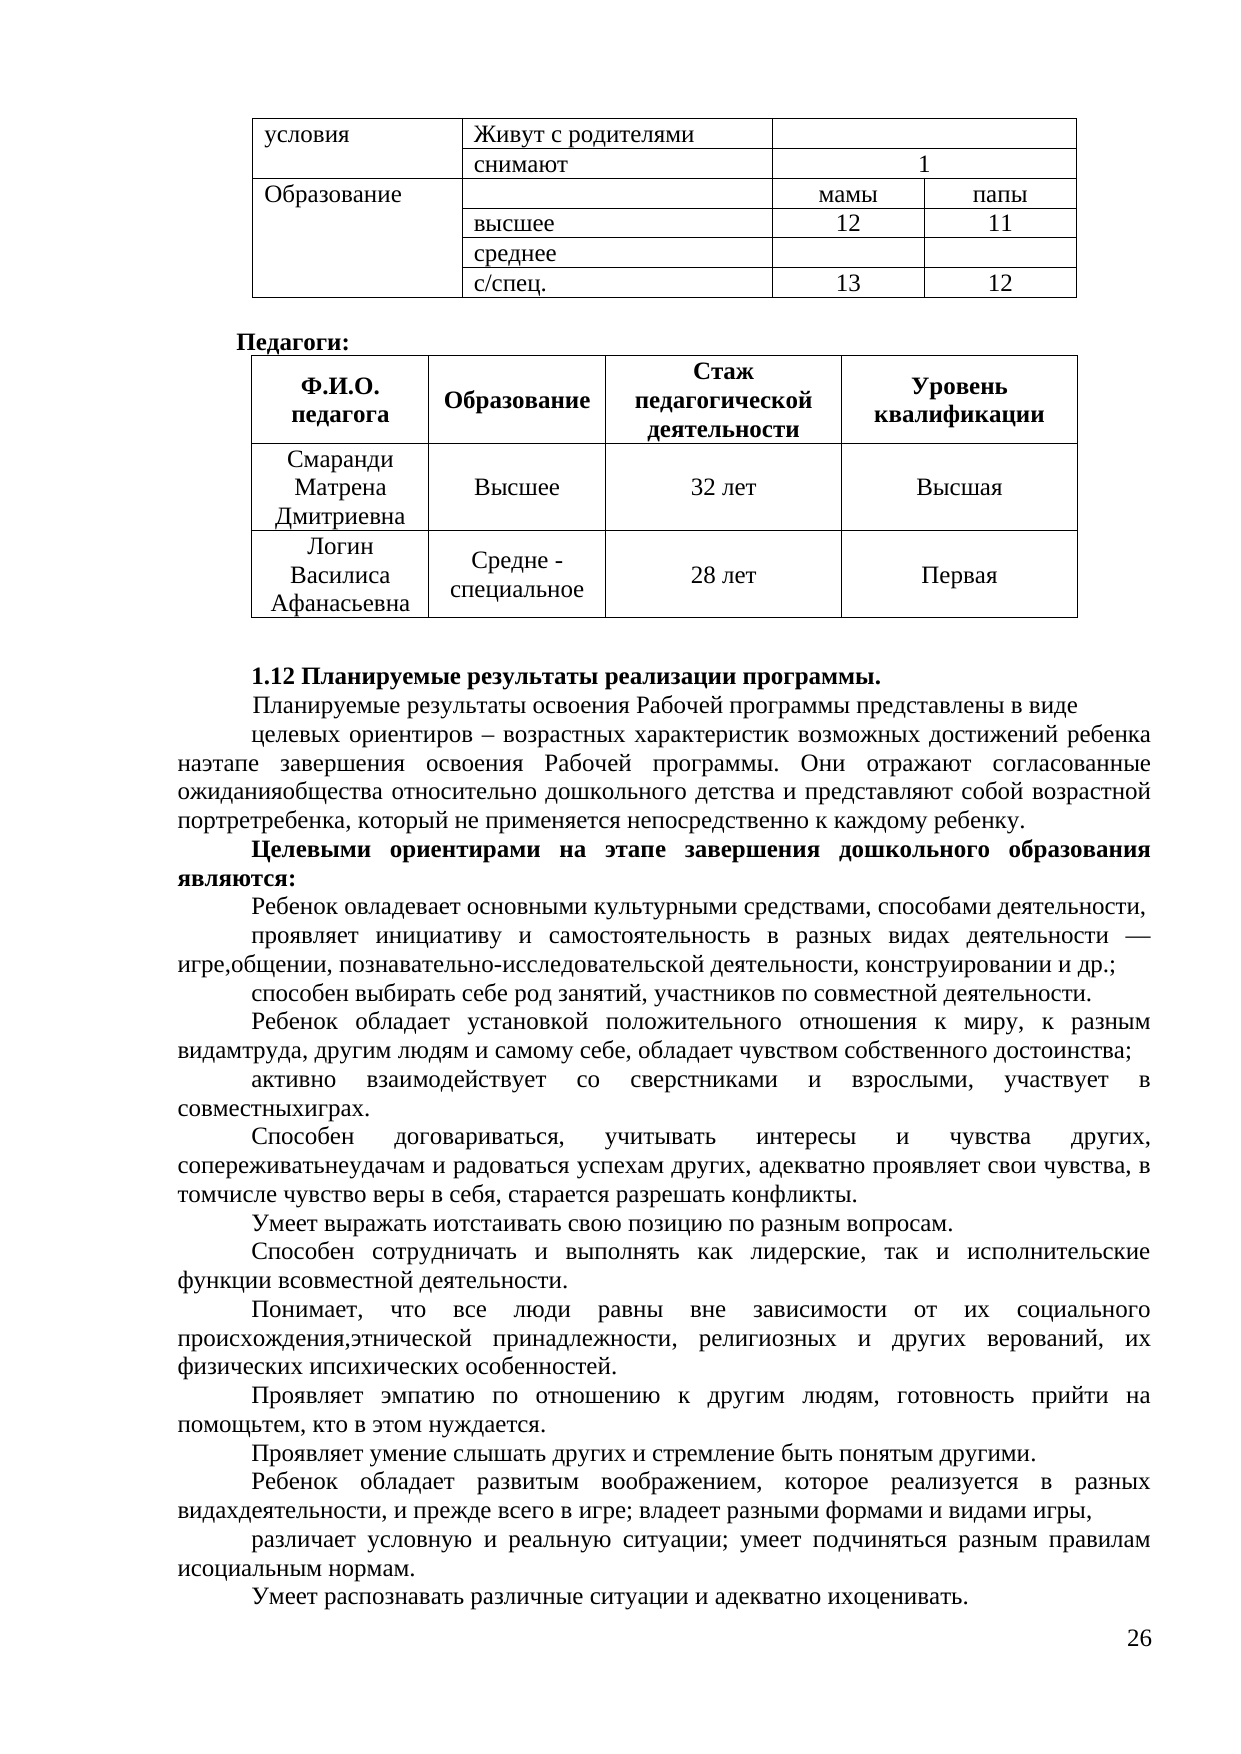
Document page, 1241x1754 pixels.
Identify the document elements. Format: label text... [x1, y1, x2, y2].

text Способен договариваться, учитывать интересы и чувства других, сопереживатьнеудачам и радоваться успехам других, адекватно проявляет свои чувства, в томчисле чувство веры в себя, старается разрешать конфликты. [177, 1121, 1152, 1208]
table_cell Высшая [842, 444, 1077, 530]
text способен выбирать себе род занятий, участников по совместной деятельности. [177, 978, 1152, 1006]
table_cell Логин Василиса Афанасьевна [252, 531, 428, 617]
text различает условную и реальную ситуации; умеет подчиняться разным правилам исоциальным нормам. [177, 1524, 1152, 1581]
table_cell среднее [463, 238, 772, 267]
table_cell высшее [463, 209, 772, 237]
table_cell 13 [773, 268, 924, 297]
text Проявляет умение слышать других и стремление быть понятым другими. [177, 1438, 1152, 1466]
table_header Стаж педагогической деятельности [606, 356, 841, 443]
text Целевыми ориентирами на этапе завершения дошкольного образования являются: [177, 834, 1152, 891]
text Ребенок обладает развитым воображением, которое реализуется в разных видахдеятельности, и прежде всего в игре; владеет разными формами и видами игры, [177, 1466, 1152, 1524]
text Умеет выражать иотстаивать свою позицию по разным вопросам. [177, 1208, 1152, 1236]
table_cell 12 [773, 209, 924, 237]
table_cell с/спец. [463, 268, 772, 297]
table_cell снимают [463, 149, 772, 178]
text 1.12 Планируемые результаты реализации программы. [177, 661, 1152, 690]
table_cell 28 лет [606, 531, 841, 617]
table_cell Образование [253, 179, 462, 297]
table_cell Жилищные условия [253, 119, 462, 178]
table_cell Живут с родителями [463, 119, 772, 148]
table_cell Смаранди Матрена Дмитриевна [252, 444, 428, 530]
text активно взаимодействует со сверстниками и взрослыми, участвует в совместныхиграх. [177, 1064, 1152, 1121]
text Ребенок обладает установкой положительного отношения к миру, к разным видамтруда, другим людям и самому себе, обладает чувством собственного достоинства; [177, 1006, 1152, 1064]
table_header Ф.И.О. педагога [252, 356, 428, 443]
table_cell 11 [925, 209, 1076, 237]
text проявляет инициативу и самостоятельность в разных видах деятельности — игре,общении, познавательно-исследовательской деятельности, конструировании и др.; [177, 920, 1152, 978]
text Проявляет эмпатию по отношению к другим людям, готовность прийти на помощьтем, кто в этом нуждается. [177, 1380, 1152, 1438]
text Способен сотрудничать и выполнять как лидерские, так и исполнительские функции всовместной деятельности. [177, 1236, 1152, 1294]
table_cell 1 [773, 149, 1076, 178]
table_cell 12 [925, 268, 1076, 297]
text целевых ориентиров – возрастных характеристик возможных достижений ребенка наэтапе завершения освоения Рабочей программы. Они отражают согласованные ожиданияобщества относительно дошкольного детства и представляют собой возрастной портретребенка, который не применяется непосредственно к каждому ребенку. [177, 719, 1152, 834]
table_cell [463, 179, 772, 207]
table_header Уровень квалификации [842, 356, 1077, 443]
table_cell [925, 238, 1076, 267]
text Планируемые результаты освоения Рабочей программы представлены в виде [177, 690, 1152, 719]
table_cell папы [925, 179, 1076, 207]
table_cell Высшее [429, 444, 605, 530]
table_cell Средне -специальное [429, 531, 605, 617]
table_cell [773, 238, 924, 267]
text Ребенок овладевает основными культурными средствами, способами деятельности, [177, 891, 1152, 920]
table_cell [773, 119, 1076, 148]
table_cell мамы [773, 179, 924, 207]
table_header Образование [429, 356, 605, 443]
table_cell Первая [842, 531, 1077, 617]
text Умеет распознавать различные ситуации и адекватно ихоценивать. [177, 1581, 1152, 1610]
text Педагоги: [177, 327, 1152, 355]
table_cell 32 лет [606, 444, 841, 530]
text Понимает, что все люди равны вне зависимости от их социального происхождения,этнической принадлежности, религиозных и других верований, их физических ипсихических особенностей. [177, 1294, 1152, 1380]
